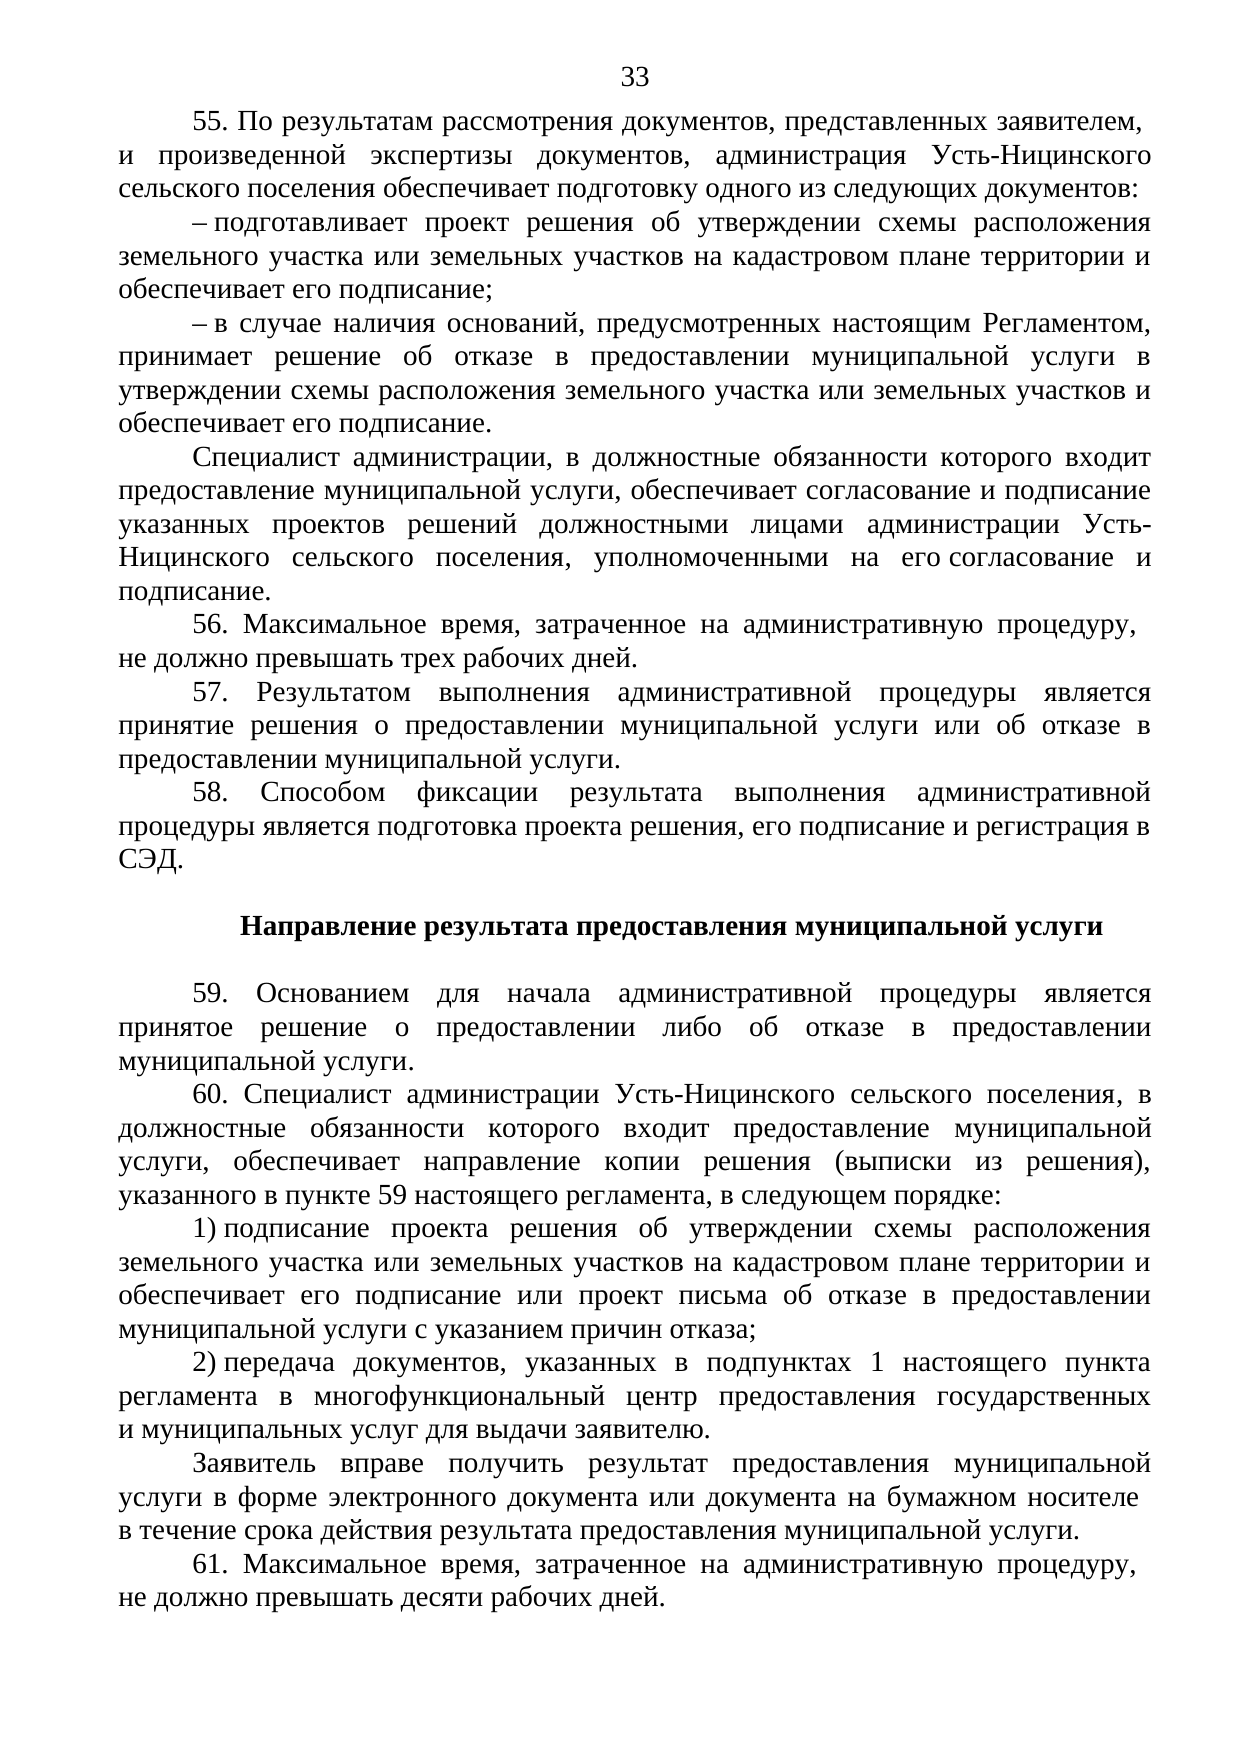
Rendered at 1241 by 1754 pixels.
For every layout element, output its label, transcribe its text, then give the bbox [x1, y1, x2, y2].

text Специалист администрации, в должностные обязанности которого входит предоставление муниципальной услуги, обеспечивает согласование и подписание указанных проектов решений должностными лицами администрации Усть-Ницинского сельского поселения, уполномоченными на его согласование и подписание. [118, 439, 1152, 607]
text 59. Основанием для начала административной процедуры является принятое решение о предоставлении либо об отказе в предоставлении муниципальной услуги. [118, 976, 1152, 1076]
text Направление результата предоставления муниципальной услуги [118, 908, 1152, 942]
list передача документов, указанных в подпунктах 1 настоящего пункта регламента в многофункциональный центр предоставления государственных и муниципальных услуг для выдачи заявителю. [118, 1344, 1152, 1445]
text 57. Результатом выполнения административной процедуры является принятие решения о предоставлении муниципальной услуги или об отказе в предоставлении муниципальной услуги. [118, 674, 1152, 774]
text 58. Способом фиксации результата выполнения административной процедуры является подготовка проекта решения, его подписание и регистрация в СЭД. [118, 774, 1152, 875]
text – подготавливает проект решения об утверждении схемы расположения земельного участка или земельных участков на кадастровом плане территории и обеспечивает его подписание; [118, 204, 1152, 305]
text 56. Максимальное время, затраченное на административную процедуру, не должно превышать трех рабочих дней. [118, 607, 1152, 674]
list подписание проекта решения об утверждении схемы расположения земельного участка или земельных участков на кадастровом плане территории и обеспечивает его подписание или проект письма об отказе в предоставлении муниципальной услуги с указанием причин отказа; [118, 1210, 1152, 1344]
text Заявитель вправе получить результат предоставления муниципальной услуги в форме электронного документа или документа на бумажном носителе в течение срока действия результата предоставления муниципальной услуги. [118, 1445, 1152, 1546]
text 61. Максимальное время, затраченное на административную процедуру, не должно превышать десяти рабочих дней. [118, 1546, 1152, 1613]
text 55. По результатам рассмотрения документов, представленных заявителем, и произведенной экспертизы документов, администрация Усть-Ницинского сельского поселения обеспечивает подготовку одного из следующих документов: [118, 103, 1152, 204]
text 60. Специалист администрации Усть-Ницинского сельского поселения, в должностные обязанности которого входит предоставление муниципальной услуги, обеспечивает направление копии решения (выписки из решения), указанного в пункте 59 настоящего регламента, в следующем порядке: [118, 1076, 1152, 1210]
text – в случае наличия оснований, предусмотренных настоящим Регламентом, принимает решение об отказе в предоставлении муниципальной услуги в утверждении схемы расположения земельного участка или земельных участков и обеспечивает его подписание. [118, 305, 1152, 439]
